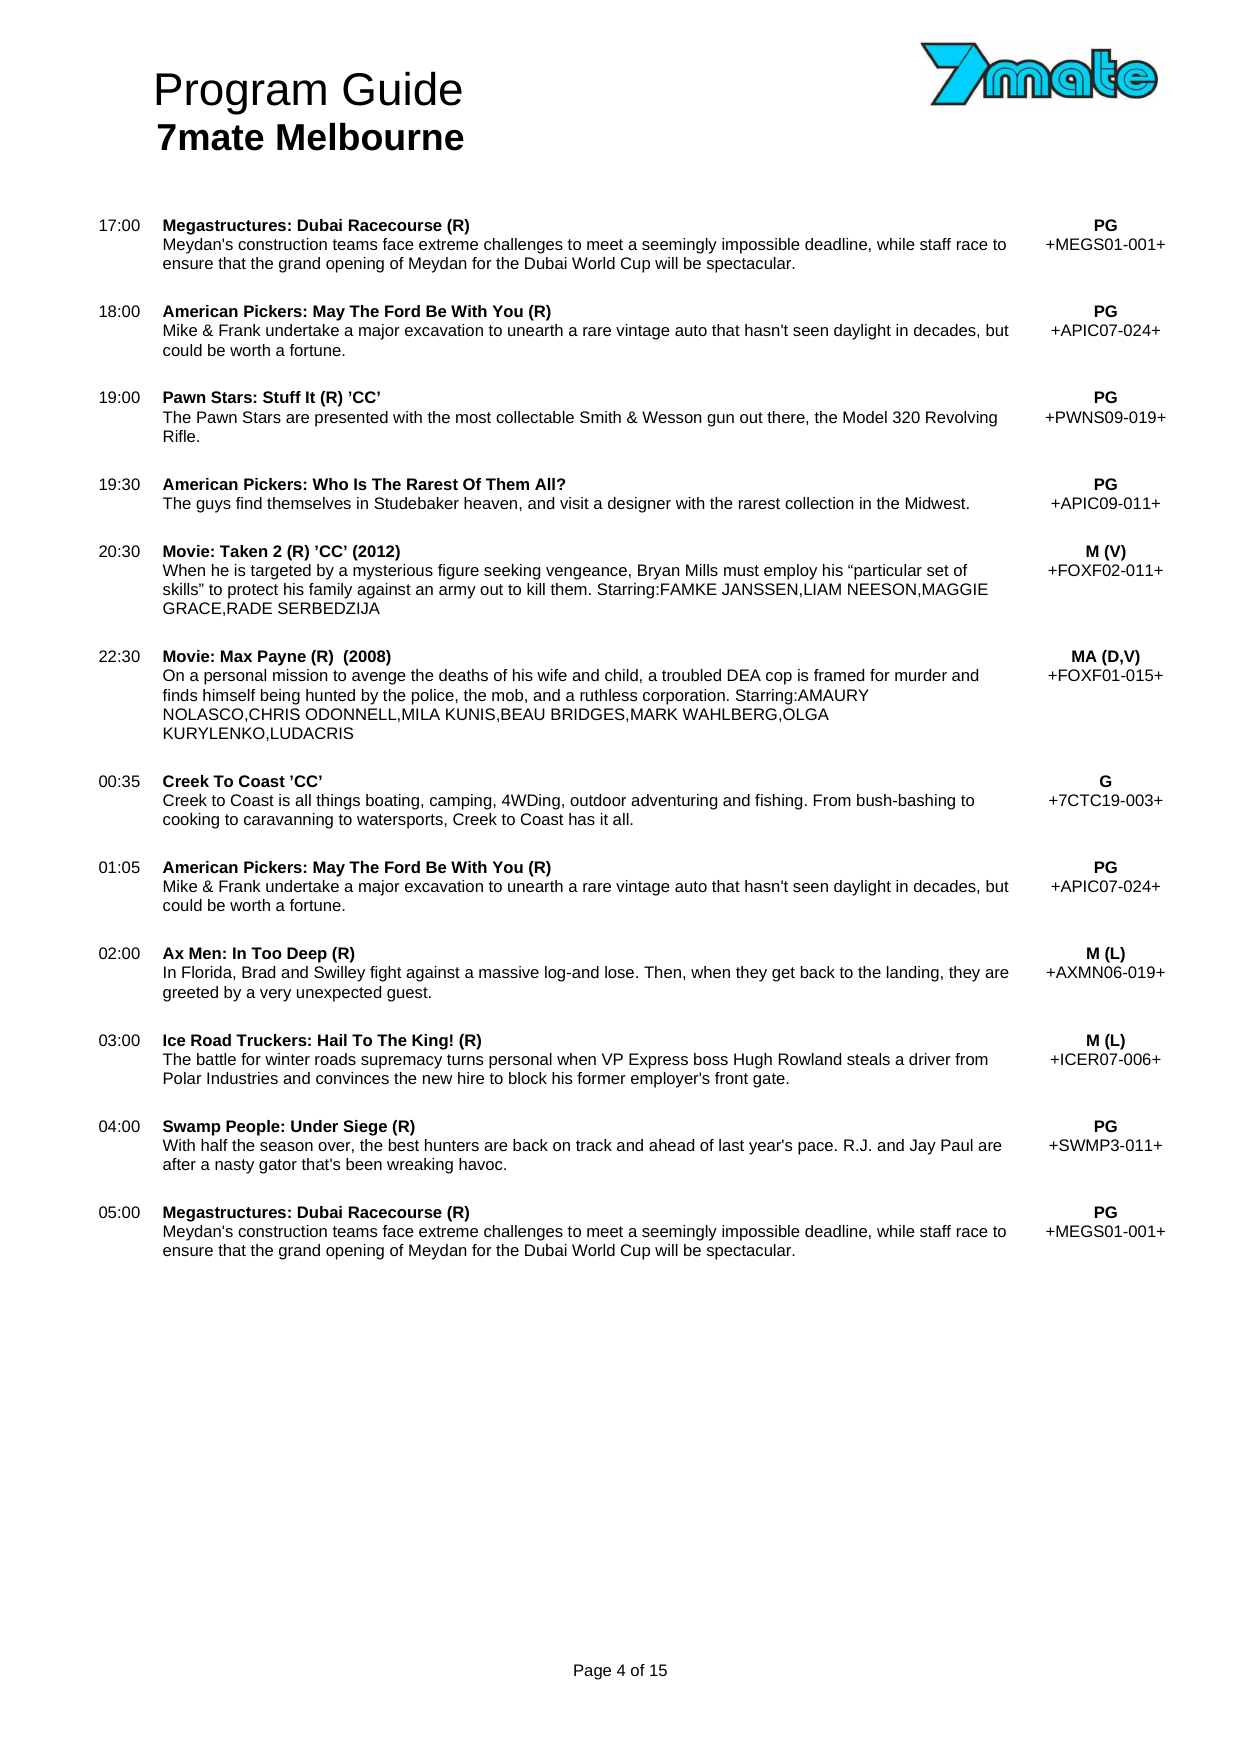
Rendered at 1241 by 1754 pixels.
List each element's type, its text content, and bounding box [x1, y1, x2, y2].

table_header PG +MEGS01-001+ [1022, 1203, 1189, 1260]
table_header PG +APIC09-011+ [1022, 475, 1189, 513]
table_header 22:30 [51, 647, 151, 743]
table_header Creek To Coast ’CC’ Creek to Coast is all things boating, camping, 4WDing, outdoor adventuring and fishing. From bush-bashing to cooking to caravanning to watersports, Creek to Coast has it all. [151, 772, 1022, 829]
table_header Movie: Taken 2 (R) ’CC’ (2012) When he is targeted by a mysterious figure seeking vengeance, Bryan Mills must employ his “particular set of skills” to protect his family against an army out to kill them. Starring:FAMKE JANSSEN,LIAM NEESON,MAGGIE GRACE,RADE SERBEDZIJA [151, 542, 1022, 618]
table_header PG +PWNS09-019+ [1022, 388, 1189, 446]
table_header 02:00 [51, 944, 151, 1002]
table_header 03:00 [51, 1030, 151, 1088]
table_header 19:30 [51, 475, 151, 513]
table_header Megastructures: Dubai Racecourse (R) Meydan's construction teams face extreme challenges to meet a seemingly impossible deadline, while staff race to ensure that the grand opening of Meydan for the Dubai World Cup will be spectacular. [151, 216, 1022, 273]
table_header PG +APIC07-024+ [1022, 858, 1189, 915]
table_header Megastructures: Dubai Racecourse (R) Meydan's construction teams face extreme challenges to meet a seemingly impossible deadline, while staff race to ensure that the grand opening of Meydan for the Dubai World Cup will be spectacular. [151, 1203, 1022, 1260]
table_header 17:00 [51, 216, 151, 273]
table_header 19:00 [51, 388, 151, 446]
picture [920, 41, 1159, 106]
table_header 20:30 [51, 542, 151, 618]
table_header 01:05 [51, 858, 151, 915]
table_header 18:00 [51, 302, 151, 359]
table_header American Pickers: Who Is The Rarest Of Them All? The guys find themselves in Studebaker heaven, and visit a designer with the rarest collection in the Midwest. [151, 475, 1022, 513]
table_header Pawn Stars: Stuff It (R) ’CC’ The Pawn Stars are presented with the most collectable Smith & Wesson gun out there, the Model 320 Revolving Rifle. [151, 388, 1022, 446]
table_header PG +SWMP3-011+ [1022, 1117, 1189, 1174]
table_header PG +MEGS01-001+ [1022, 216, 1189, 273]
table_header Swamp People: Under Siege (R) With half the season over, the best hunters are back on track and ahead of last year's pace. R.J. and Jay Paul are after a nasty gator that's been wreaking havoc. [151, 1117, 1022, 1174]
table_header American Pickers: May The Ford Be With You (R) Mike & Frank undertake a major excavation to unearth a rare vintage auto that hasn't seen daylight in decades, but could be worth a fortune. [151, 302, 1022, 359]
table_header 00:35 [51, 772, 151, 829]
table_header PG +APIC07-024+ [1022, 302, 1189, 359]
table_header G +7CTC19-003+ [1022, 772, 1189, 829]
table_header M (L) +AXMN06-019+ [1022, 944, 1189, 1002]
table_header 05:00 [51, 1203, 151, 1260]
table_header American Pickers: May The Ford Be With You (R) Mike & Frank undertake a major excavation to unearth a rare vintage auto that hasn't seen daylight in decades, but could be worth a fortune. [151, 858, 1022, 915]
table_header MA (D,V) +FOXF01-015+ [1022, 647, 1189, 743]
table_header 04:00 [51, 1117, 151, 1174]
table_header M (V) +FOXF02-011+ [1022, 542, 1189, 618]
table_header M (L) +ICER07-006+ [1022, 1030, 1189, 1088]
table_header Ice Road Truckers: Hail To The King! (R) The battle for winter roads supremacy turns personal when VP Express boss Hugh Rowland steals a driver from Polar Industries and convinces the new hire to block his former employer's front gate. [151, 1030, 1022, 1088]
table_header Movie: Max Payne (R) (2008) On a personal mission to avenge the deaths of his wife and child, a troubled DEA cop is framed for murder and finds himself being hunted by the police, the mob, and a ruthless corporation. Starring:AMAURY NOLASCO,CHRIS ODONNELL,MILA KUNIS,BEAU BRIDGES,MARK WAHLBERG,OLGA KURYLENKO,LUDACRIS [151, 647, 1022, 743]
table_header Ax Men: In Too Deep (R) In Florida, Brad and Swilley fight against a massive log-and lose. Then, when they get back to the landing, they are greeted by a very unexpected guest. [151, 944, 1022, 1002]
